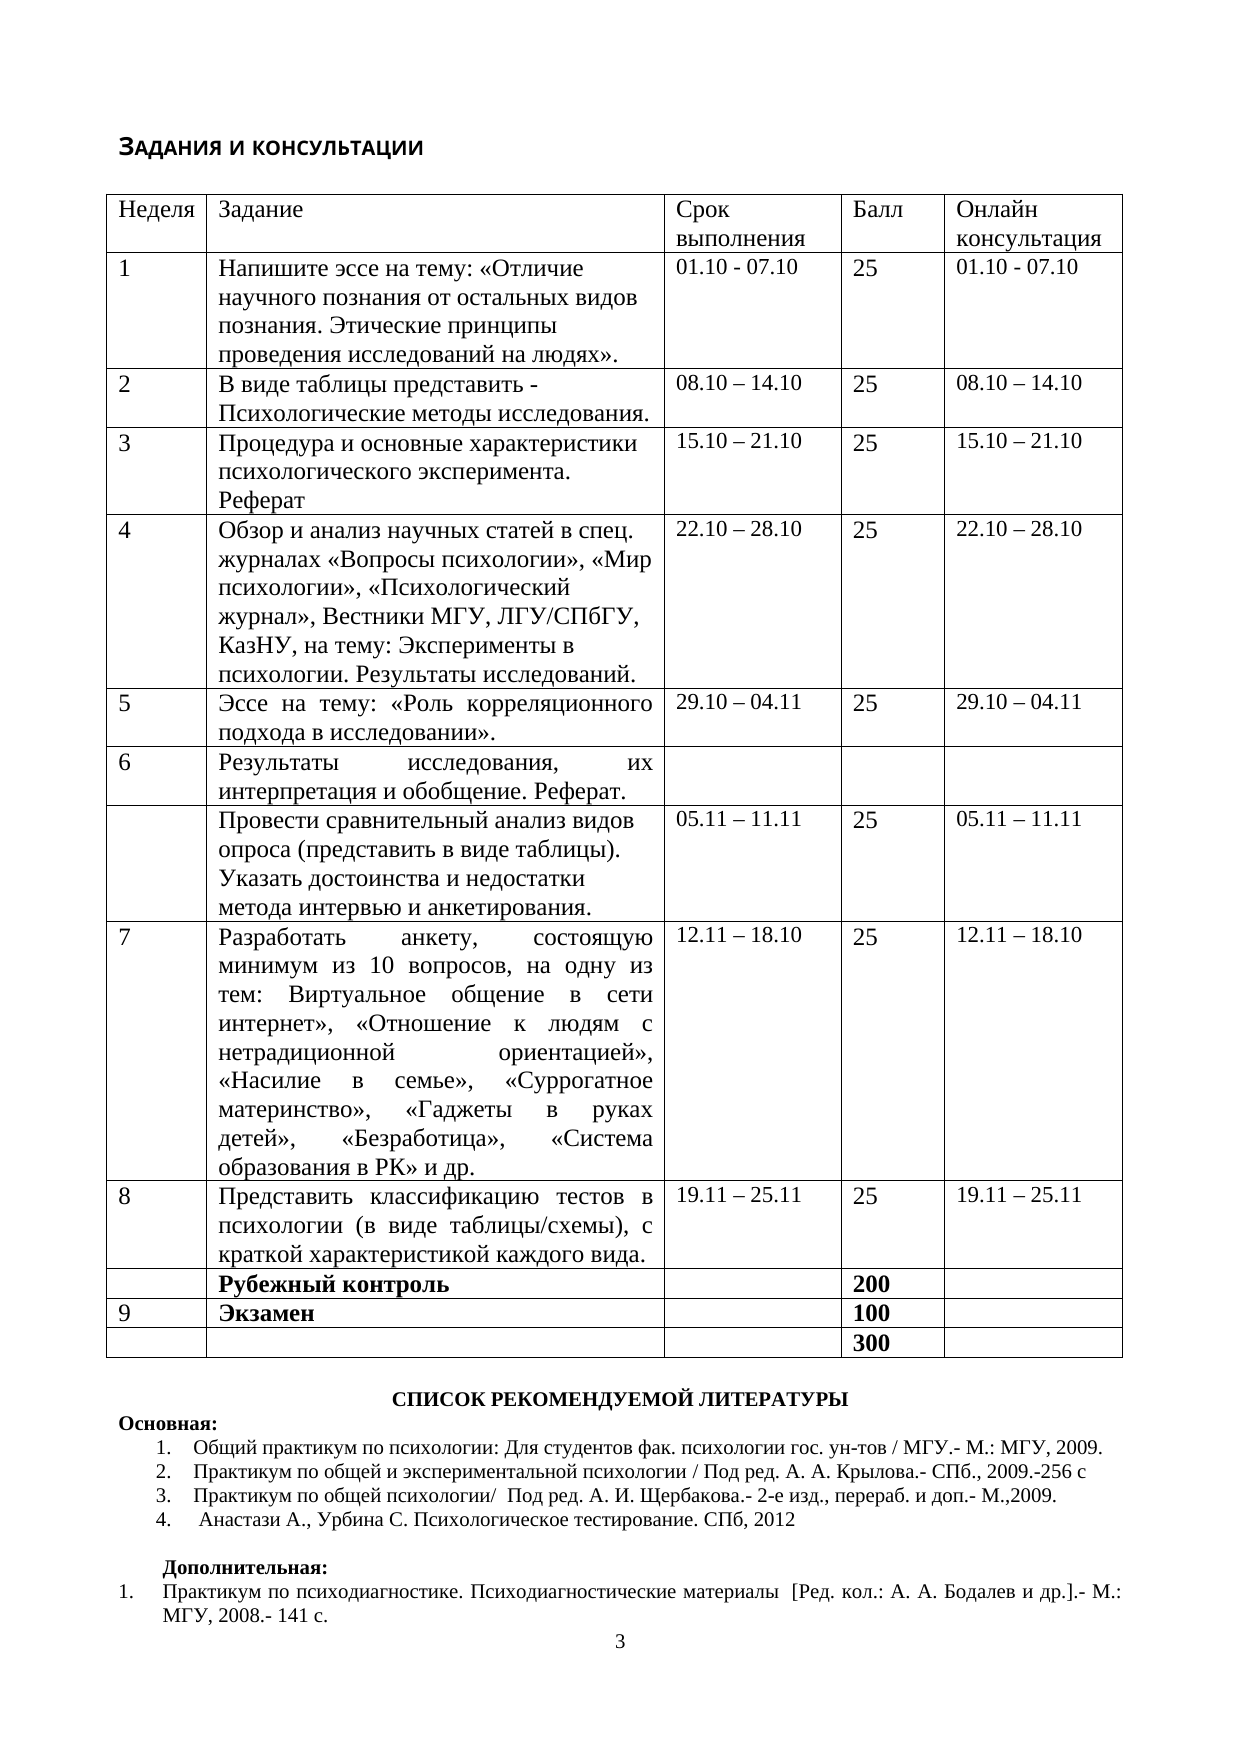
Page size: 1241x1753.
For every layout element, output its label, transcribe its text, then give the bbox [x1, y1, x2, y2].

table_cell Результаты исследования, их интерпретация и обобщение. Реферат. [207, 747, 664, 804]
table_cell 12.11 – 18.10 [945, 922, 1122, 1180]
text Основная: [118, 1411, 1122, 1435]
table_cell 15.10 – 21.10 [945, 428, 1122, 514]
table_cell 2 [107, 369, 206, 427]
table_cell 01.10 - 07.10 [945, 253, 1122, 368]
table_cell [665, 1299, 841, 1327]
table_header Срок выполнения [665, 195, 841, 252]
table_cell 25 [842, 922, 944, 1180]
subtitle Анастази А., Урбина С. Психологическое тестирование. СПб, 2012 [156, 1507, 1122, 1531]
table_cell Представить классификацию тестов в психологии (в виде таблицы/схемы), с краткой характеристикой каждого вида. [207, 1181, 664, 1268]
table_cell [207, 1328, 664, 1357]
table_cell [107, 1328, 206, 1357]
table_cell 8 [107, 1181, 206, 1268]
table_cell Экзамен [207, 1299, 664, 1327]
table_cell [945, 1269, 1122, 1297]
table_cell 19.11 – 25.11 [945, 1181, 1122, 1268]
list Практикум по психодиагностике. Психодиагностические материалы [Ред. кол.: А. А. Бодалев и др.].- М.: МГУ, 2008.- 141 с. [118, 1579, 1122, 1627]
table_cell 29.10 – 04.11 [945, 689, 1122, 746]
table_cell 25 [842, 428, 944, 514]
table_cell 3 [107, 428, 206, 514]
table_cell 1 [107, 253, 206, 368]
table_cell Эссе на тему: «Роль корреляционного подхода в исследовании». [207, 689, 664, 746]
text Задания и консультации [118, 129, 1122, 163]
table_cell 19.11 – 25.11 [665, 1181, 841, 1268]
table_cell [945, 747, 1122, 804]
table_cell 05.11 – 11.11 [945, 806, 1122, 921]
table_cell 25 [842, 1181, 944, 1268]
table_cell [842, 747, 944, 804]
table_cell [665, 1328, 841, 1357]
table_cell [107, 1269, 206, 1297]
table_cell 22.10 – 28.10 [945, 515, 1122, 687]
table_cell 4 [107, 515, 206, 687]
list Практикум по общей психологии/ Под ред. А. И. Щербакова.- 2-е изд., перераб. и доп.- М.,2009. [156, 1483, 1122, 1507]
table_cell 300 [842, 1328, 944, 1357]
table_cell [945, 1328, 1122, 1357]
table_cell [945, 1299, 1122, 1327]
table_cell 200 [842, 1269, 944, 1297]
table_header Задание [207, 195, 664, 252]
table_cell 05.11 – 11.11 [665, 806, 841, 921]
table_cell 15.10 – 21.10 [665, 428, 841, 514]
table_header Балл [842, 195, 944, 252]
text СПИСОК РЕКОМЕНДУЕМОЙ литературЫ [118, 1387, 1122, 1411]
table_cell 6 [107, 747, 206, 804]
table_cell 08.10 – 14.10 [665, 369, 841, 427]
table_cell 25 [842, 369, 944, 427]
table_cell 25 [842, 515, 944, 687]
table_cell 7 [107, 922, 206, 1180]
table_cell Процедура и основные характеристики психологического эксперимента. Реферат [207, 428, 664, 514]
table_cell 100 [842, 1299, 944, 1327]
table_cell 25 [842, 689, 944, 746]
table_cell 25 [842, 806, 944, 921]
table_cell [665, 747, 841, 804]
table_cell Разработать анкету, состоящую минимум из 10 вопросов, на одну из тем: Виртуальное общение в сети интернет», «Отношение к людям с нетрадиционной ориентацией», «Насилие в семье», «Суррогатное материнство», «Гаджеты в руках детей», «Безработица», «Система образования в РК» и др. [207, 922, 664, 1180]
table_cell 08.10 – 14.10 [945, 369, 1122, 427]
table_cell Провести сравнительный анализ видов опроса (представить в виде таблицы). Указать достоинства и недостатки метода интервью и анкетирования. [207, 806, 664, 921]
list Практикум по общей и экспериментальной психологии / Под ред. А. А. Крылова.- СПб., 2009.-256 с [156, 1459, 1122, 1483]
table_cell 29.10 – 04.11 [665, 689, 841, 746]
table_cell 9 [107, 1299, 206, 1327]
table_cell Рубежный контроль [207, 1269, 664, 1297]
table_cell 22.10 – 28.10 [665, 515, 841, 687]
list Общий практикум по психологии: Для студентов фак. психологии гос. ун-тов / МГУ.- М.: МГУ, 2009. [156, 1435, 1122, 1459]
table_cell 12.11 – 18.10 [665, 922, 841, 1180]
table_cell Обзор и анализ научных статей в спец. журналах «Вопросы психологии», «Мир психологии», «Психологический журнал», Вестники МГУ, ЛГУ/СПбГУ, КазНУ, на тему: Эксперименты в психологии. Результаты исследований. [207, 515, 664, 687]
table_header Онлайн консультация [945, 195, 1122, 252]
text Дополнительная: [162, 1555, 1122, 1579]
table_header Неделя [107, 195, 206, 252]
table_cell [107, 806, 206, 921]
table_cell Напишите эссе на тему: «Отличие научного познания от остальных видов познания. Этические принципы проведения исследований на людях». [207, 253, 664, 368]
table_cell 5 [107, 689, 206, 746]
table_cell В виде таблицы представить -Психологические методы исследования. [207, 369, 664, 427]
table_cell 25 [842, 253, 944, 368]
table_cell 01.10 - 07.10 [665, 253, 841, 368]
table_cell [665, 1269, 841, 1297]
